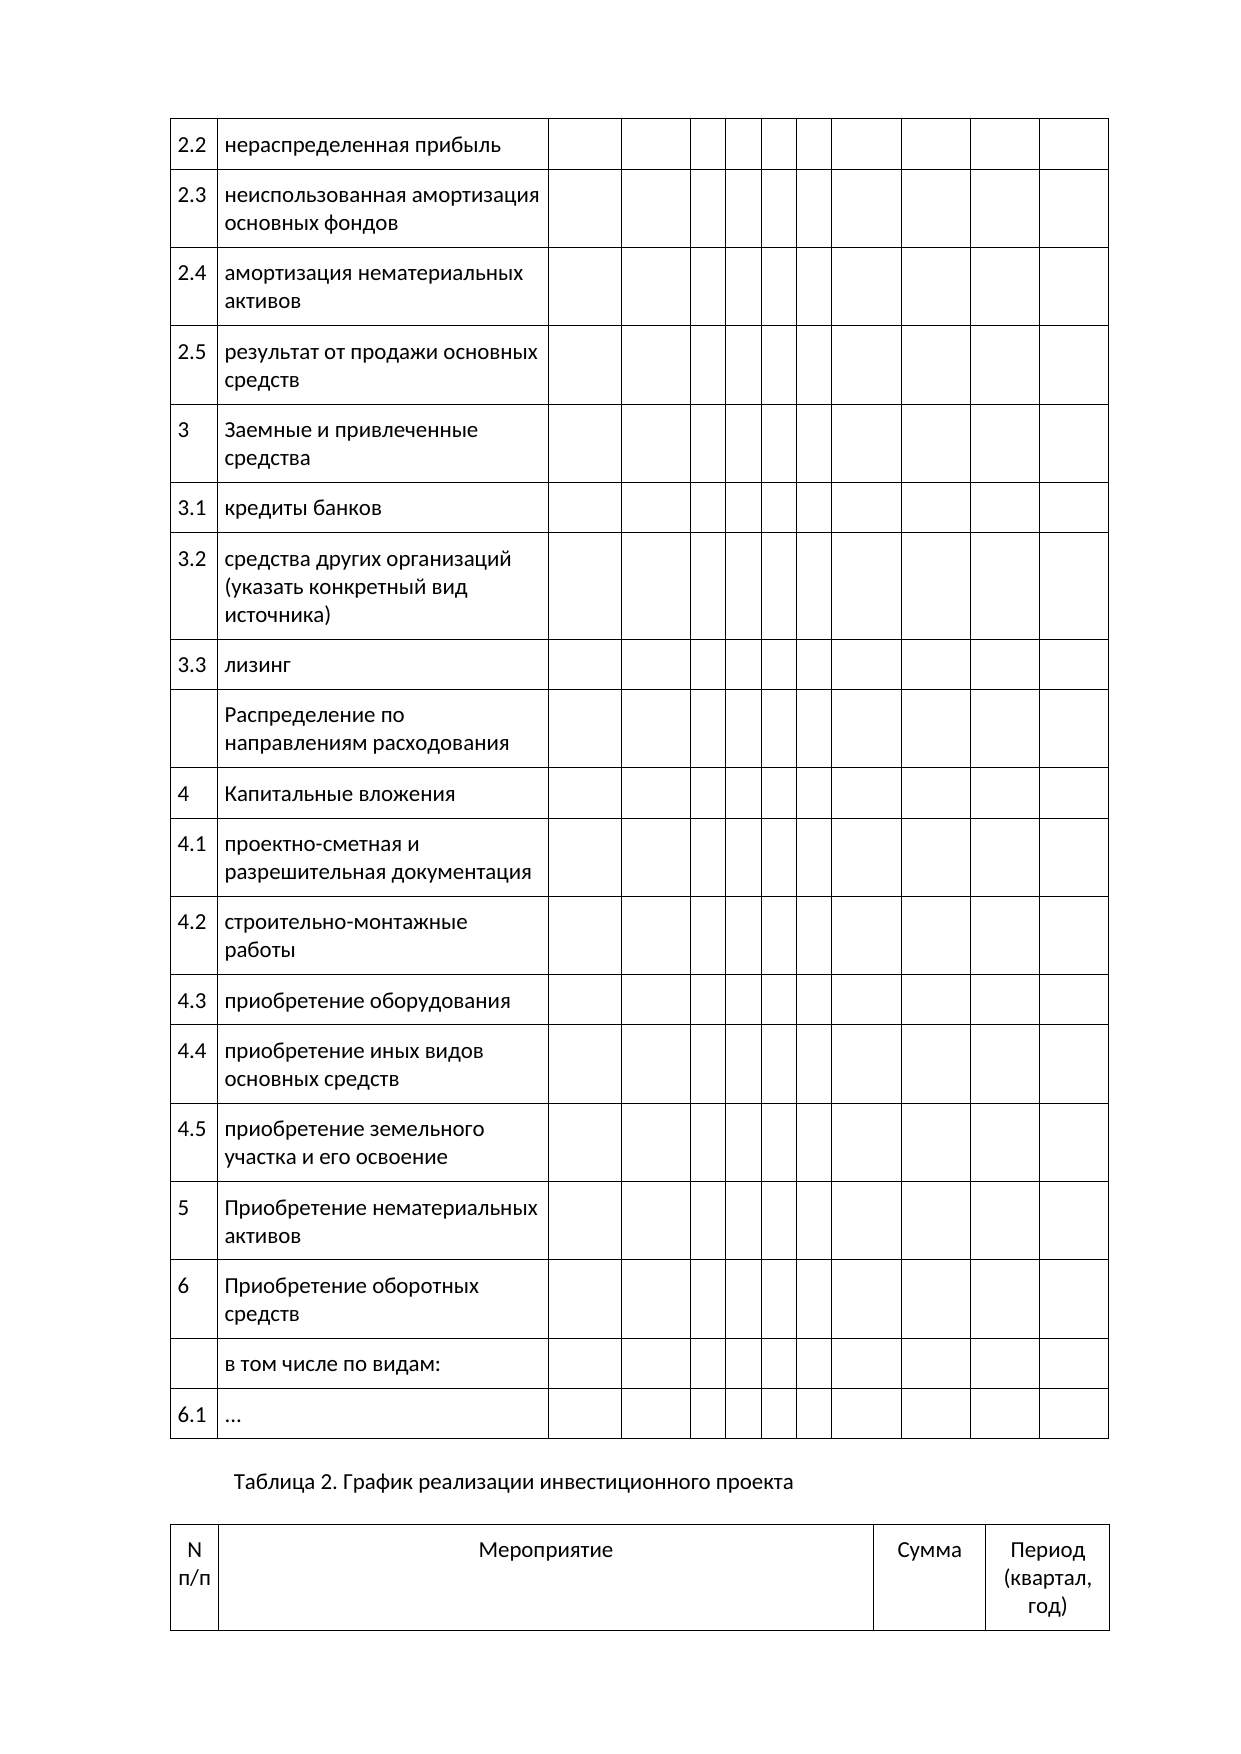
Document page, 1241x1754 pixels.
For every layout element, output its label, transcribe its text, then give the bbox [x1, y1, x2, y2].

table_cell [691, 1389, 725, 1438]
table_cell [762, 1104, 796, 1181]
table_cell [1040, 640, 1108, 689]
table_cell [832, 533, 901, 638]
table_cell [797, 640, 831, 689]
table_cell [726, 1260, 761, 1338]
table_cell [797, 533, 831, 638]
table_cell [549, 897, 621, 974]
table_cell [902, 975, 970, 1024]
table_cell [797, 819, 831, 896]
table_cell [971, 1025, 1039, 1103]
table_cell [902, 119, 970, 168]
table_cell [622, 1182, 690, 1259]
table_cell [797, 1182, 831, 1259]
table_cell приобретение земельного участка и его освоение [218, 1104, 548, 1181]
table_cell [902, 1104, 970, 1181]
table_cell [726, 533, 761, 638]
table_cell [971, 1182, 1039, 1259]
table_cell [549, 975, 621, 1024]
table_cell [726, 1339, 761, 1388]
table_cell [1040, 326, 1108, 403]
table_cell 6.1 [171, 1389, 217, 1438]
table_cell кредиты банков [218, 483, 548, 532]
table_cell 3 [171, 405, 217, 482]
table_cell [971, 768, 1039, 817]
table_cell [762, 975, 796, 1024]
table_cell [902, 326, 970, 403]
table_cell [622, 1104, 690, 1181]
table_cell [971, 405, 1039, 482]
table_cell [797, 1025, 831, 1103]
table_cell [832, 819, 901, 896]
table_cell [971, 897, 1039, 974]
table_cell [1040, 119, 1108, 168]
table_cell [549, 483, 621, 532]
table_cell [832, 975, 901, 1024]
table_cell [622, 1389, 690, 1438]
table_cell [726, 975, 761, 1024]
table_cell [902, 405, 970, 482]
table_cell [902, 690, 970, 767]
table_cell [1040, 533, 1108, 638]
table_cell [622, 533, 690, 638]
table_cell [1040, 1389, 1108, 1438]
table_cell [832, 1025, 901, 1103]
table_cell [1040, 768, 1108, 817]
table_cell неиспользованная амортизация основных фондов [218, 170, 548, 247]
table_cell [832, 897, 901, 974]
table_cell 3.3 [171, 640, 217, 689]
table_cell Заемные и привлеченные средства [218, 405, 548, 482]
table_cell в том числе по видам: [218, 1339, 548, 1388]
table_cell ... [218, 1389, 548, 1438]
table_cell [691, 119, 725, 168]
table_cell [549, 119, 621, 168]
table_cell [171, 690, 217, 767]
table_cell [691, 405, 725, 482]
table_cell [691, 897, 725, 974]
table_cell [762, 1260, 796, 1338]
table_cell [971, 1104, 1039, 1181]
table_cell 2.5 [171, 326, 217, 403]
table_cell [622, 768, 690, 817]
table_cell [726, 1104, 761, 1181]
table_cell [762, 405, 796, 482]
table_cell [622, 690, 690, 767]
table_cell [797, 1260, 831, 1338]
table_cell [691, 170, 725, 247]
table_cell [726, 1182, 761, 1259]
table_cell [832, 690, 901, 767]
table_cell [832, 1389, 901, 1438]
table_cell [797, 690, 831, 767]
table_cell [762, 170, 796, 247]
table_cell [1040, 1339, 1108, 1388]
table_cell [832, 640, 901, 689]
table_cell приобретение оборудования [218, 975, 548, 1024]
table_cell [762, 119, 796, 168]
table_cell [762, 483, 796, 532]
table_cell [726, 1389, 761, 1438]
table_cell [691, 1025, 725, 1103]
table_cell [691, 690, 725, 767]
table_cell [971, 1339, 1039, 1388]
table_cell [832, 1182, 901, 1259]
table_cell [902, 819, 970, 896]
table_cell [971, 119, 1039, 168]
table_cell [971, 640, 1039, 689]
table_header N п/п [171, 1525, 218, 1630]
table_cell [762, 533, 796, 638]
table_cell [971, 533, 1039, 638]
table_cell [797, 1389, 831, 1438]
table_cell [797, 170, 831, 247]
table_cell [1040, 1182, 1108, 1259]
table_cell Капитальные вложения [218, 768, 548, 817]
table_cell [797, 1104, 831, 1181]
table_cell [549, 326, 621, 403]
table_cell [832, 326, 901, 403]
table_cell [902, 170, 970, 247]
table_cell [832, 405, 901, 482]
table_cell [726, 897, 761, 974]
table_cell [902, 1389, 970, 1438]
table_cell [971, 326, 1039, 403]
table_cell Распределение по направлениям расходования [218, 690, 548, 767]
table_cell [902, 897, 970, 974]
table_cell [902, 1025, 970, 1103]
table_cell [1040, 690, 1108, 767]
table_cell [797, 248, 831, 325]
table_cell [762, 690, 796, 767]
table_cell 3.2 [171, 533, 217, 638]
table_cell [549, 1339, 621, 1388]
table_cell [549, 1182, 621, 1259]
table_cell нераспределенная прибыль [218, 119, 548, 168]
table_cell [902, 1260, 970, 1338]
table_cell [1040, 483, 1108, 532]
table_cell приобретение иных видов основных средств [218, 1025, 548, 1103]
table_cell средства других организаций (указать конкретный вид источника) [218, 533, 548, 638]
table_cell [762, 1339, 796, 1388]
table_cell [902, 1182, 970, 1259]
table_cell [549, 690, 621, 767]
table_cell [622, 819, 690, 896]
table_header Период (квартал, год) [986, 1525, 1109, 1630]
table_cell [622, 897, 690, 974]
table_cell [797, 897, 831, 974]
table_cell [549, 1389, 621, 1438]
table_cell [971, 1389, 1039, 1438]
table_cell [832, 768, 901, 817]
table_header Сумма [874, 1525, 985, 1630]
table_cell [762, 897, 796, 974]
table_cell 4.3 [171, 975, 217, 1024]
table_cell [726, 326, 761, 403]
table_cell 4 [171, 768, 217, 817]
table_cell [622, 1025, 690, 1103]
table_cell [691, 640, 725, 689]
table_cell [622, 405, 690, 482]
table_cell [726, 819, 761, 896]
table_cell [691, 1104, 725, 1181]
table_cell строительно-монтажные работы [218, 897, 548, 974]
table_cell Приобретение оборотных средств [218, 1260, 548, 1338]
table_cell [691, 1182, 725, 1259]
table_cell [691, 1260, 725, 1338]
table_cell [832, 170, 901, 247]
table_cell [832, 1260, 901, 1338]
table_cell [691, 768, 725, 817]
table_cell [726, 1025, 761, 1103]
table_cell [797, 119, 831, 168]
table_cell [971, 170, 1039, 247]
table_cell [797, 1339, 831, 1388]
table_cell [549, 1104, 621, 1181]
table_cell [691, 975, 725, 1024]
table_cell 2.4 [171, 248, 217, 325]
table_cell 4.1 [171, 819, 217, 896]
table_cell результат от продажи основных средств [218, 326, 548, 403]
table_cell 6 [171, 1260, 217, 1338]
table_cell [726, 170, 761, 247]
table_cell [902, 533, 970, 638]
table_cell [691, 483, 725, 532]
table_cell [762, 248, 796, 325]
table_cell [1040, 819, 1108, 896]
table_cell [762, 326, 796, 403]
table_cell [171, 1339, 217, 1388]
table_cell [971, 1260, 1039, 1338]
table_cell [726, 690, 761, 767]
table_cell [797, 975, 831, 1024]
table_cell [1040, 248, 1108, 325]
table_cell [622, 119, 690, 168]
table_cell [1040, 1260, 1108, 1338]
text Таблица 2. График реализации инвестиционного проекта [177, 1467, 1152, 1495]
table_header Мероприятие [219, 1525, 873, 1630]
table_cell лизинг [218, 640, 548, 689]
table_cell [549, 248, 621, 325]
table_cell [797, 483, 831, 532]
table_cell [797, 405, 831, 482]
table_cell [691, 1339, 725, 1388]
table_cell [762, 1025, 796, 1103]
table_cell [832, 483, 901, 532]
table_cell [902, 768, 970, 817]
table_cell [1040, 897, 1108, 974]
table_cell [726, 405, 761, 482]
table_cell [902, 640, 970, 689]
table_cell [549, 819, 621, 896]
table_cell [1040, 1104, 1108, 1181]
table_cell проектно-сметная и разрешительная документация [218, 819, 548, 896]
table_cell [832, 1104, 901, 1181]
table_cell Приобретение нематериальных активов [218, 1182, 548, 1259]
table_cell [1040, 170, 1108, 247]
table_cell [622, 326, 690, 403]
table_cell 4.5 [171, 1104, 217, 1181]
table_cell [622, 1260, 690, 1338]
table_cell [691, 326, 725, 403]
table_cell [1040, 1025, 1108, 1103]
table_cell [902, 248, 970, 325]
table_cell [971, 690, 1039, 767]
table_cell 3.1 [171, 483, 217, 532]
table_cell [549, 1025, 621, 1103]
table_cell [971, 248, 1039, 325]
table_cell [726, 248, 761, 325]
table_cell [971, 975, 1039, 1024]
table_cell [622, 640, 690, 689]
table_cell [902, 483, 970, 532]
table_cell 4.2 [171, 897, 217, 974]
table_cell [902, 1339, 970, 1388]
table_cell [762, 1389, 796, 1438]
table_cell [622, 483, 690, 532]
table_cell [726, 640, 761, 689]
table_cell [762, 640, 796, 689]
table_cell амортизация нематериальных активов [218, 248, 548, 325]
table_cell [622, 975, 690, 1024]
table_cell [549, 1260, 621, 1338]
table_cell [691, 248, 725, 325]
table_cell [971, 483, 1039, 532]
table_cell [832, 119, 901, 168]
table_cell [549, 405, 621, 482]
table_cell [691, 533, 725, 638]
table_cell [726, 119, 761, 168]
table_cell [691, 819, 725, 896]
table_cell [971, 819, 1039, 896]
table_cell [622, 170, 690, 247]
table_cell 5 [171, 1182, 217, 1259]
table_cell [797, 768, 831, 817]
table_cell [832, 1339, 901, 1388]
table_cell [762, 1182, 796, 1259]
table_cell 2.3 [171, 170, 217, 247]
table_cell [1040, 975, 1108, 1024]
table_cell [622, 1339, 690, 1388]
table_cell [549, 170, 621, 247]
table_cell [832, 248, 901, 325]
table_cell [622, 248, 690, 325]
table_cell [726, 483, 761, 532]
table_cell [549, 768, 621, 817]
table_cell 4.4 [171, 1025, 217, 1103]
table_cell [1040, 405, 1108, 482]
table_cell [549, 640, 621, 689]
table_cell [762, 819, 796, 896]
table_cell [762, 768, 796, 817]
table_cell [549, 533, 621, 638]
table_cell [726, 768, 761, 817]
table_cell 2.2 [171, 119, 217, 168]
table_cell [797, 326, 831, 403]
